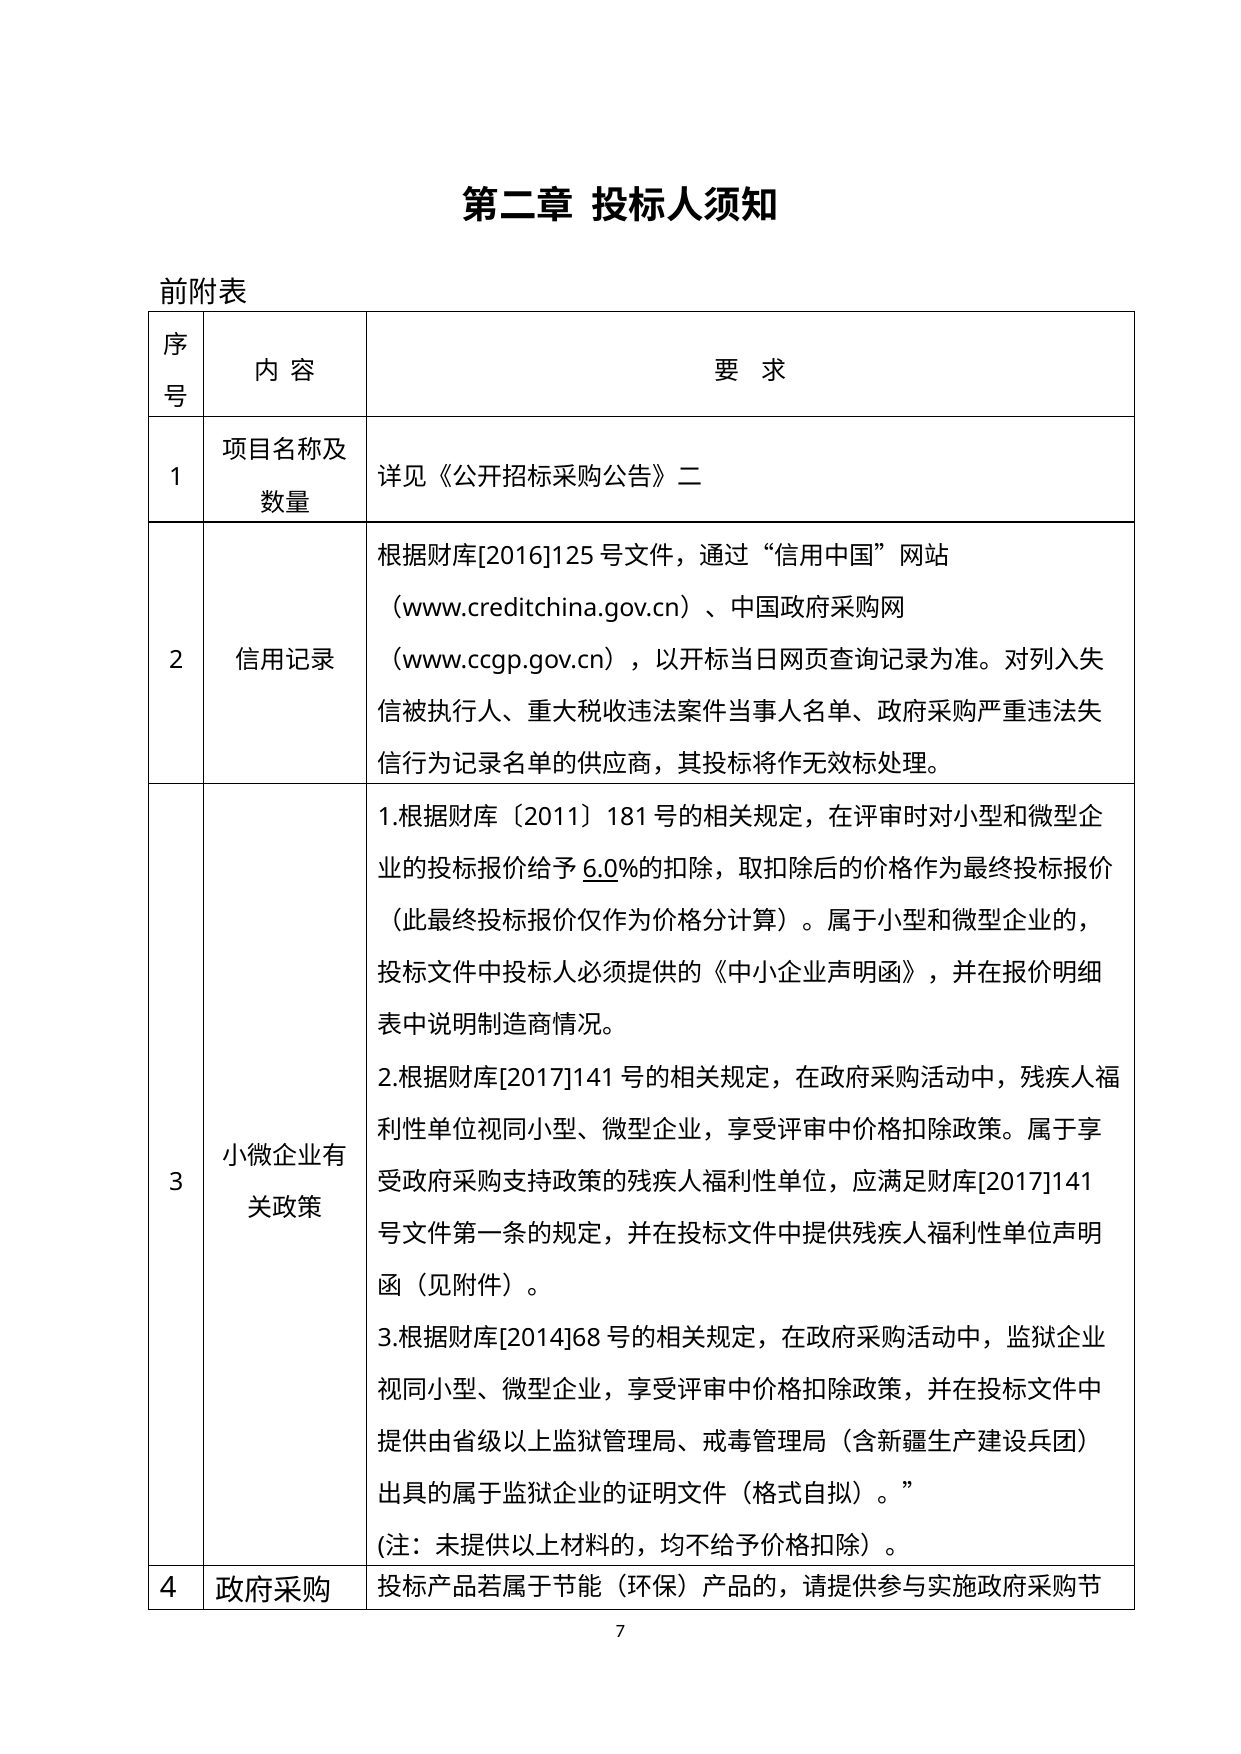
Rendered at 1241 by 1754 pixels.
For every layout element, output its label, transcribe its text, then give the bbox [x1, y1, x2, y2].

table_cell 详见《公开招标采购公告》二 [367, 417, 1134, 521]
table_cell 信用记录 [204, 523, 366, 783]
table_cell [367, 1566, 1134, 1608]
table_cell 2 [149, 523, 203, 783]
table_header 内 容 [204, 312, 366, 416]
table_header 序号 [149, 312, 203, 416]
text 第二章 投标人须知 [159, 175, 1081, 229]
table_cell 1.根据财库〔2011〕181号的相关规定，在评审时对小型和微型企业的投标报价给予6.0%的扣除，取扣除后的价格作为最终投标报价（此最终投标报价仅作为价格分计算）。属于小型和微型企业的，投标文件中投标人必须提供的《中小企业声明函》，并在报价明细表中说明制造商情况。 2.根据财库[2017]141号的相关规定，在政府采购活动中，残疾人福利性单位视同小型、微型企业，享受评审中价格扣除政策。属于享受政府采购支持政策的残疾人福利性单位，应满足财库[2017]141号文件第一条的规定，并在投标文件中提供残疾人福利性单位声明函（见附件）。 3.根据财库[2014]68号的相关规定，在政府采购活动中，监狱企业视同小型、微型企业，享受评审中价格扣除政策，并在投标文件中提供由省级以上监狱管理局、戒毒管理局（含新疆生产建设兵团）出具的属于监狱企业的证明文件（格式自拟）。” (注：未提供以上材料的，均不给予价格扣除）。 [367, 784, 1134, 1565]
table_cell 4 [149, 1566, 203, 1608]
table_cell 1 [149, 417, 203, 521]
text 前附表 [159, 269, 1081, 311]
table_cell 政府采购节能环保产品 [204, 1566, 366, 1608]
table_header 要 求 [367, 312, 1134, 416]
table_cell 3 [149, 784, 203, 1565]
table_cell 根据财库[2016]125号文件，通过“信用中国”网站（www.creditchina.gov.cn）、中国政府采购网（www.ccgp.gov.cn），以开标当日网页查询记录为准。对列入失信被执行人、重大税收违法案件当事人名单、政府采购严重违法失信行为记录名单的供应商，其投标将作无效标处理。 [367, 523, 1134, 783]
table_cell 小微企业有关政策 [204, 784, 366, 1565]
table_cell 项目名称及数量 [204, 417, 366, 521]
